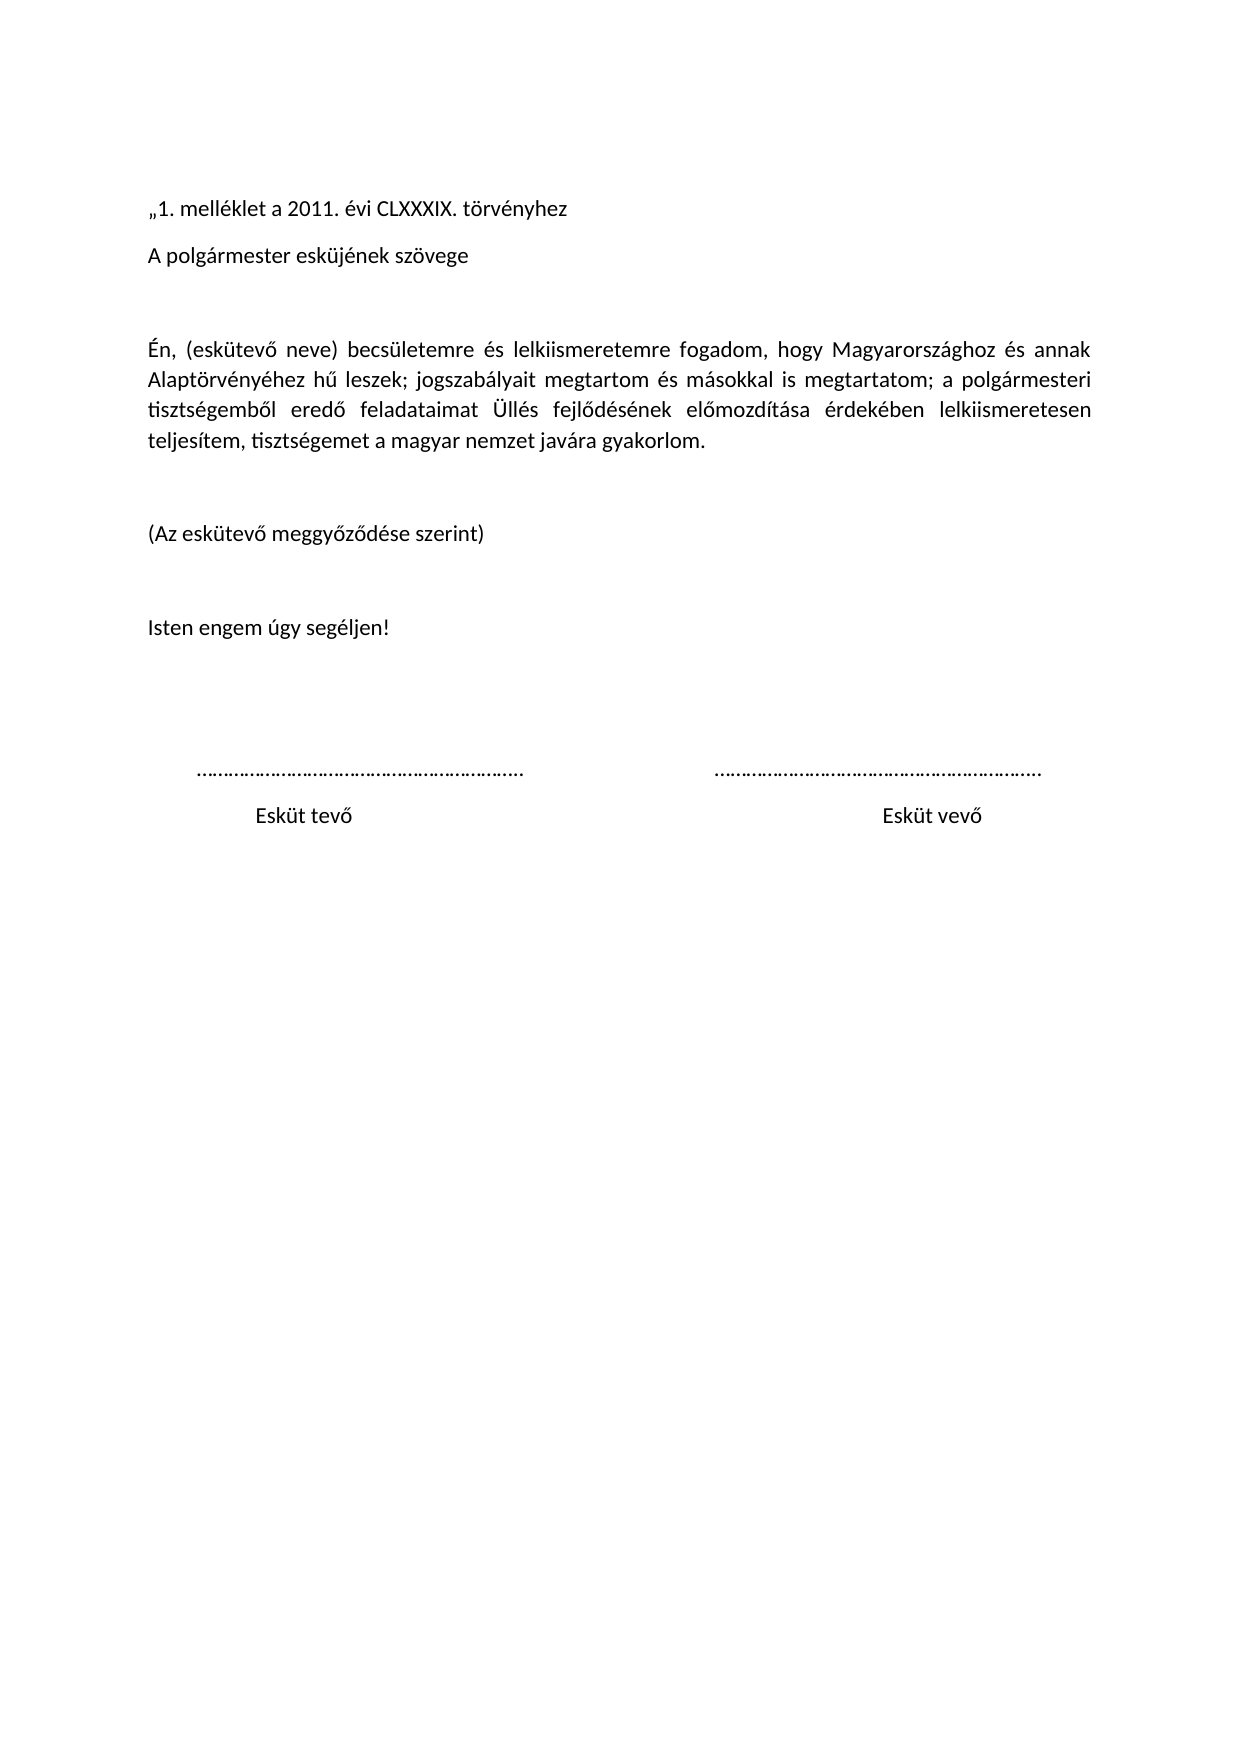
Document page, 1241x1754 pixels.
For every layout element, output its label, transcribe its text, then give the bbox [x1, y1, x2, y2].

text A polgármester esküjének szövege [148, 241, 1093, 269]
text „1. melléklet a 2011. évi CLXXXIX. törvényhez [148, 194, 1093, 222]
text …………………………………………………….. …………………………………………………….. [148, 754, 1093, 782]
text Esküt tevő Esküt vevő [148, 801, 1093, 829]
text Én, (eskütevő neve) becsületemre és lelkiismeretemre fogadom, hogy Magyarországhoz és annak Alaptörvényéhez hű leszek; jogszabályait megtartom és másokkal is megtartatom; a polgármesteri tisztségemből eredő feladataimat Üllés fejlődésének előmozdítása érdekében lelkiismeretesen teljesítem, tisztségemet a magyar nemzet javára gyakorlom. [148, 335, 1093, 454]
text (Az eskütevő meggyőződése szerint) [148, 519, 1093, 547]
text Isten engem úgy segéljen! [148, 613, 1093, 641]
